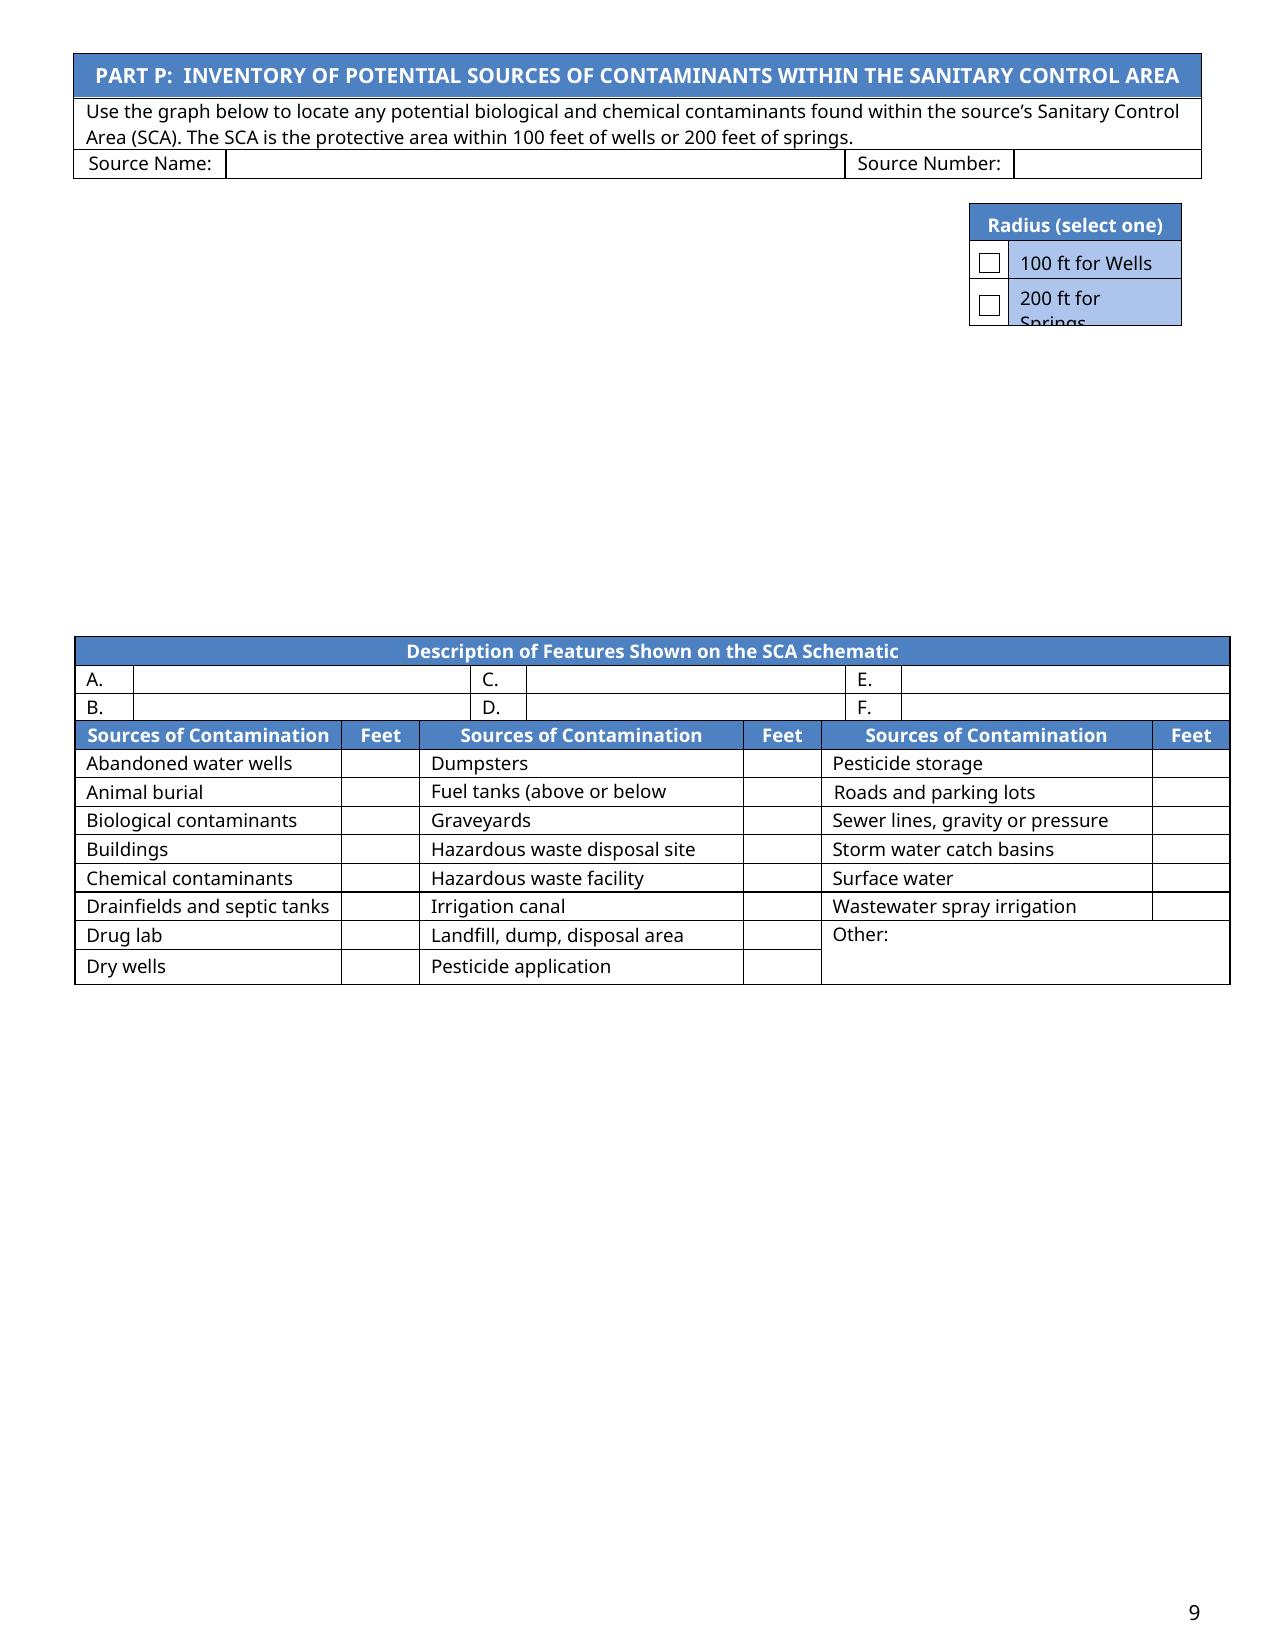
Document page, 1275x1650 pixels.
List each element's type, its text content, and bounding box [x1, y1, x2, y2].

table_cell [970, 241, 1008, 278]
table_cell Sources of Contamination [822, 721, 1152, 749]
table_cell Pesticide storage [822, 750, 1152, 777]
table_cell [744, 807, 821, 834]
table_cell A. [76, 666, 133, 693]
table_cell Roads and parking lots [822, 778, 1152, 806]
table_cell B. [76, 694, 133, 720]
table_cell [134, 694, 470, 720]
table_cell Source Name: [74, 150, 225, 177]
table_cell [1015, 150, 1201, 177]
table_cell [342, 835, 419, 863]
table_cell Use the graph below to locate any potential biological and chemical contaminants found within the source’s Sanitary Control Area (SCA). The SCA is the protective area within 100 feet of wells or 200 feet of springs. [74, 99, 1201, 148]
table_cell [342, 778, 419, 806]
table_cell [902, 666, 1229, 693]
table_cell [342, 807, 419, 834]
table_cell Feet [342, 721, 419, 749]
table_header PART P: INVENTORY OF POTENTIAL SOURCES OF CONTAMINANTS WITHIN THE SANITARY CONTROL AREA [74, 54, 1201, 97]
table_cell Graveyards [420, 807, 743, 834]
table_cell Drug lab [76, 921, 341, 948]
table_cell [744, 950, 821, 984]
table_cell Abandoned water wells [76, 750, 341, 777]
table_cell [1153, 807, 1229, 834]
table_cell Feet [744, 721, 821, 749]
table_cell [527, 666, 845, 693]
table_cell F. [846, 694, 901, 720]
table_cell [342, 893, 419, 920]
table_header Description of Features Shown on the SCA Schematic [76, 637, 1229, 665]
table_cell Animal burial [76, 778, 341, 806]
table_cell Drainfields and septic tanks [76, 893, 341, 920]
table_cell Buildings [76, 835, 341, 863]
table_cell [744, 778, 821, 806]
table_cell [1153, 750, 1229, 777]
table_cell [1153, 893, 1229, 920]
table_cell [1153, 835, 1229, 863]
table_cell Dry wells [76, 950, 341, 984]
table_cell [527, 694, 845, 720]
table_cell [902, 694, 1229, 720]
table_cell [744, 893, 821, 920]
table_cell [227, 150, 844, 177]
table_cell [744, 864, 821, 891]
table_cell C. [471, 666, 526, 693]
table_cell Irrigation canal [420, 893, 743, 920]
table_header Radius (select one) [970, 204, 1181, 240]
table_cell [342, 950, 419, 984]
table_cell Feet [1153, 721, 1229, 749]
table_cell [744, 921, 821, 948]
table_cell Surface water [822, 864, 1152, 891]
table_cell Hazardous waste facility [420, 864, 743, 891]
table_cell Wastewater spray irrigation [822, 893, 1152, 920]
table_cell [342, 921, 419, 948]
table_cell Chemical contaminants [76, 864, 341, 891]
table_cell Fuel tanks (above or below ground) [420, 778, 743, 806]
table_cell [134, 666, 470, 693]
table_cell [1153, 864, 1229, 891]
table_cell Hazardous waste disposal site [420, 835, 743, 863]
table_cell Biological contaminants [76, 807, 341, 834]
table_cell Source Number: [846, 150, 1013, 177]
table_cell [970, 279, 1008, 325]
table_cell E. [846, 666, 901, 693]
table_cell [342, 864, 419, 891]
table_cell [744, 835, 821, 863]
table_cell Dumpsters [420, 750, 743, 777]
table_cell [744, 750, 821, 777]
table_cell 200 ft for Springs [1009, 279, 1181, 325]
table_cell Landfill, dump, disposal area [420, 921, 743, 948]
table_cell Sewer lines, gravity or pressure [822, 807, 1152, 834]
table_cell Pesticide application [420, 950, 743, 984]
table_cell Other: [822, 921, 1229, 984]
table_cell [1153, 778, 1229, 806]
table_cell [342, 750, 419, 777]
table_cell D. [471, 694, 526, 720]
table_cell Sources of Contamination [420, 721, 743, 749]
table_cell Storm water catch basins [822, 835, 1152, 863]
table_cell 100 ft for Wells [1009, 241, 1181, 278]
table_cell Sources of Contamination [76, 721, 341, 749]
